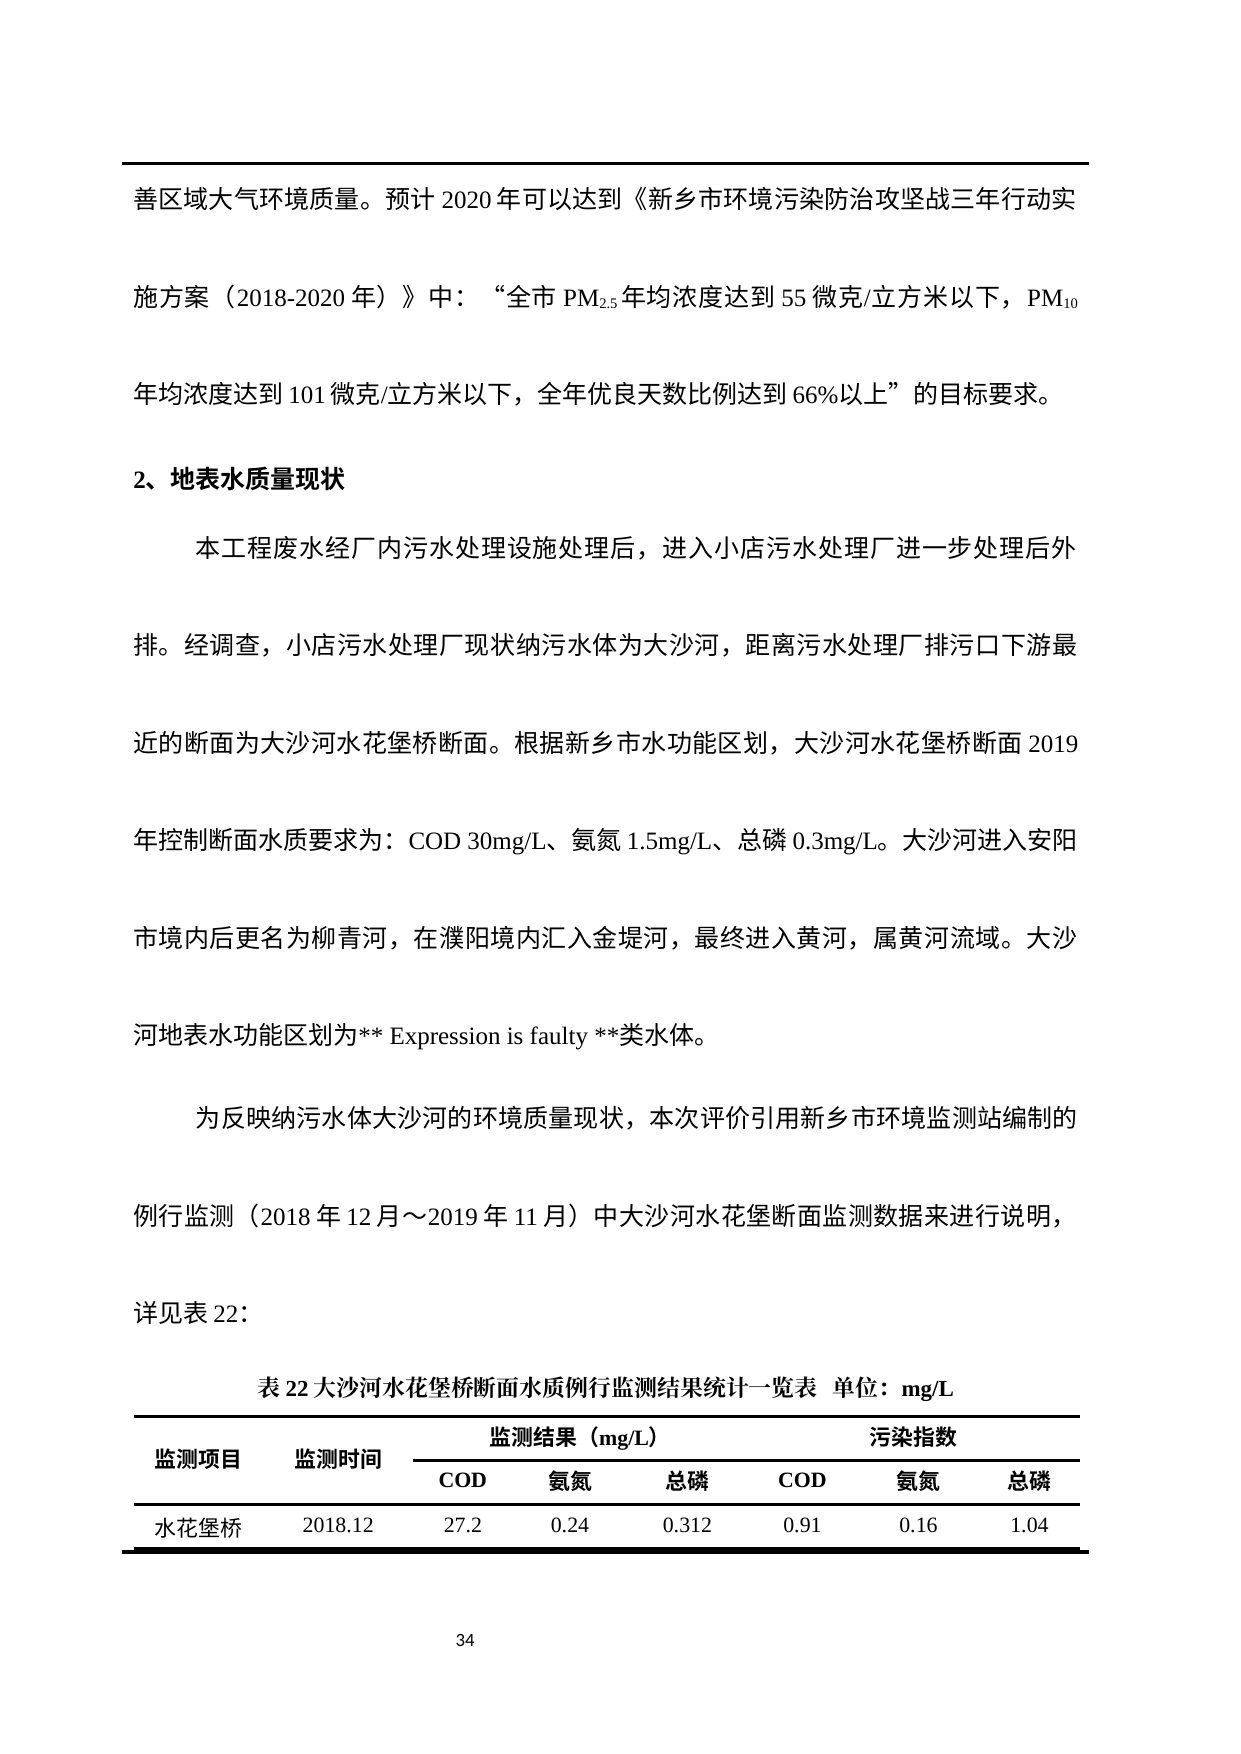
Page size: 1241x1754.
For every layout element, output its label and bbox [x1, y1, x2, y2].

table_header [122, 165, 1089, 1550]
